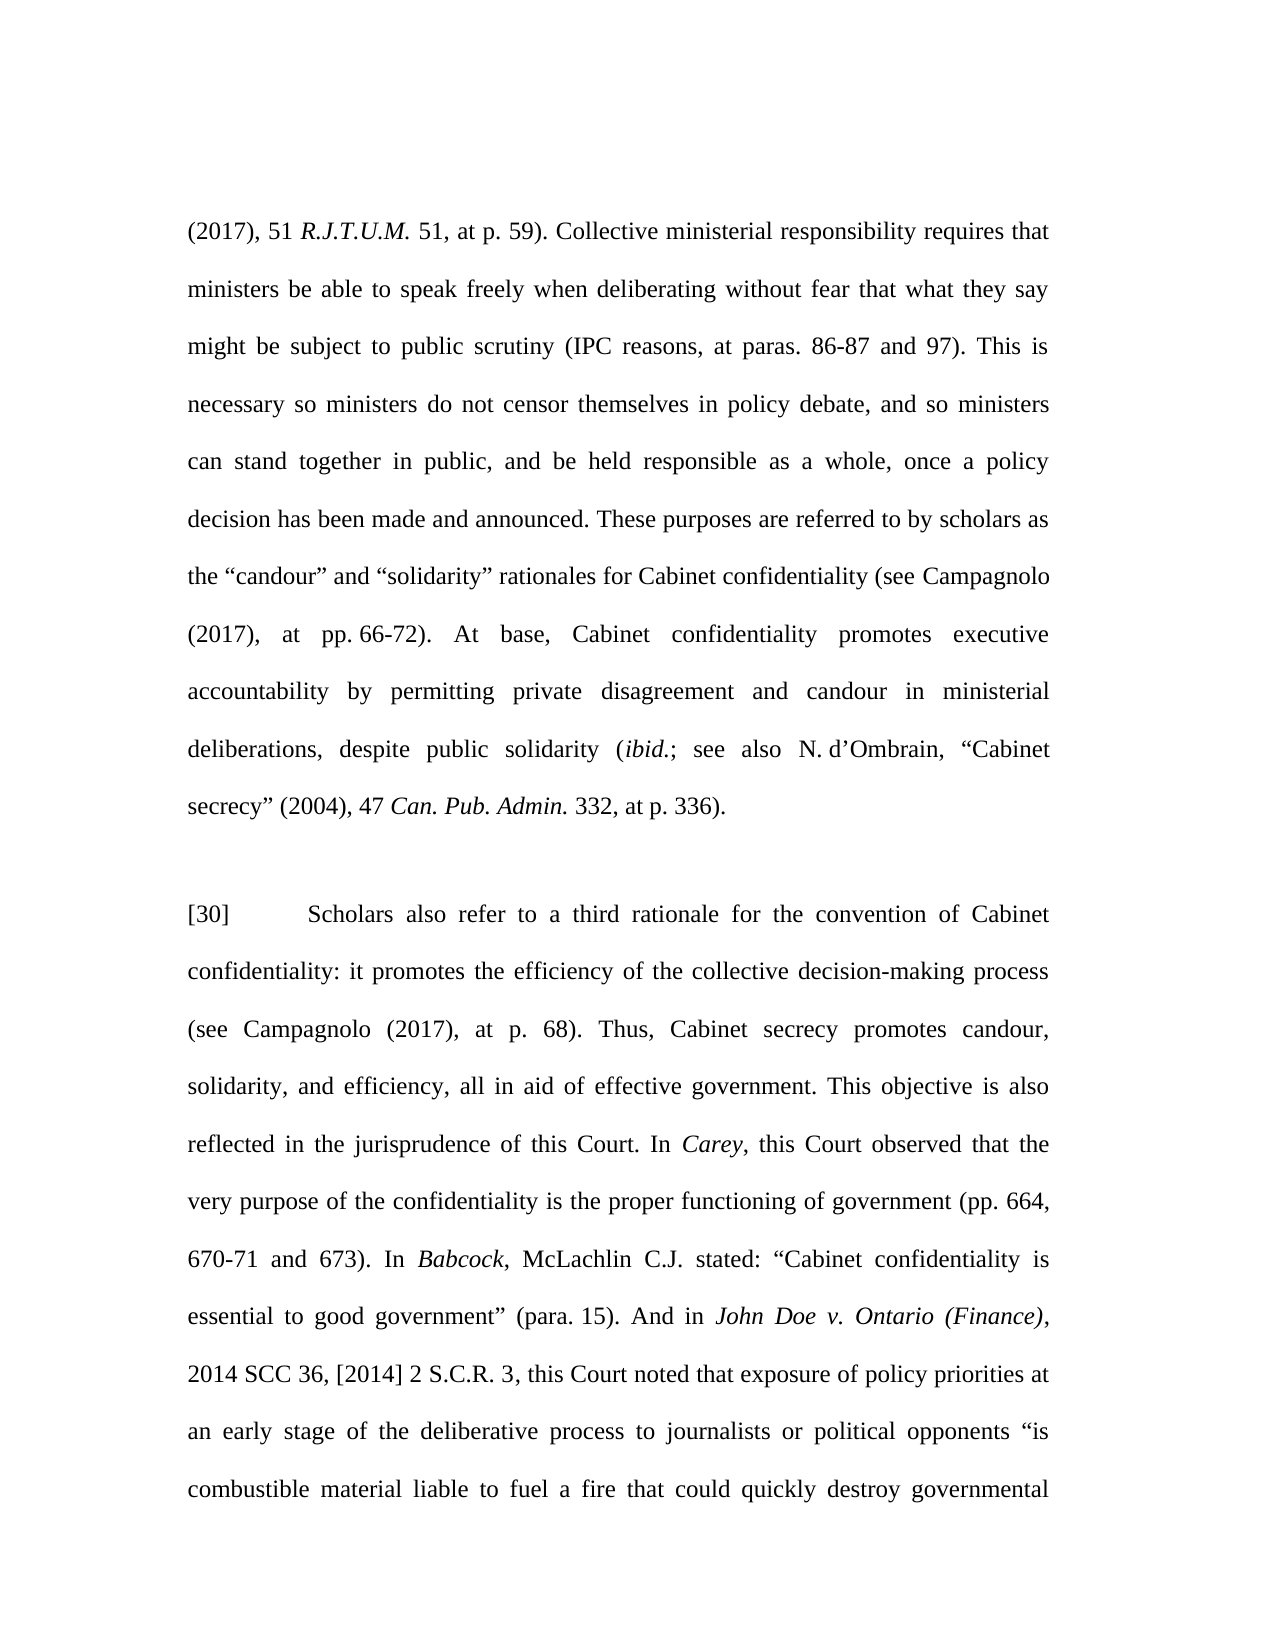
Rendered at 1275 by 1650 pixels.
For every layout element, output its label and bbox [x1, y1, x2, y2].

text [187, 899, 1050, 1503]
text [187, 216, 1050, 820]
